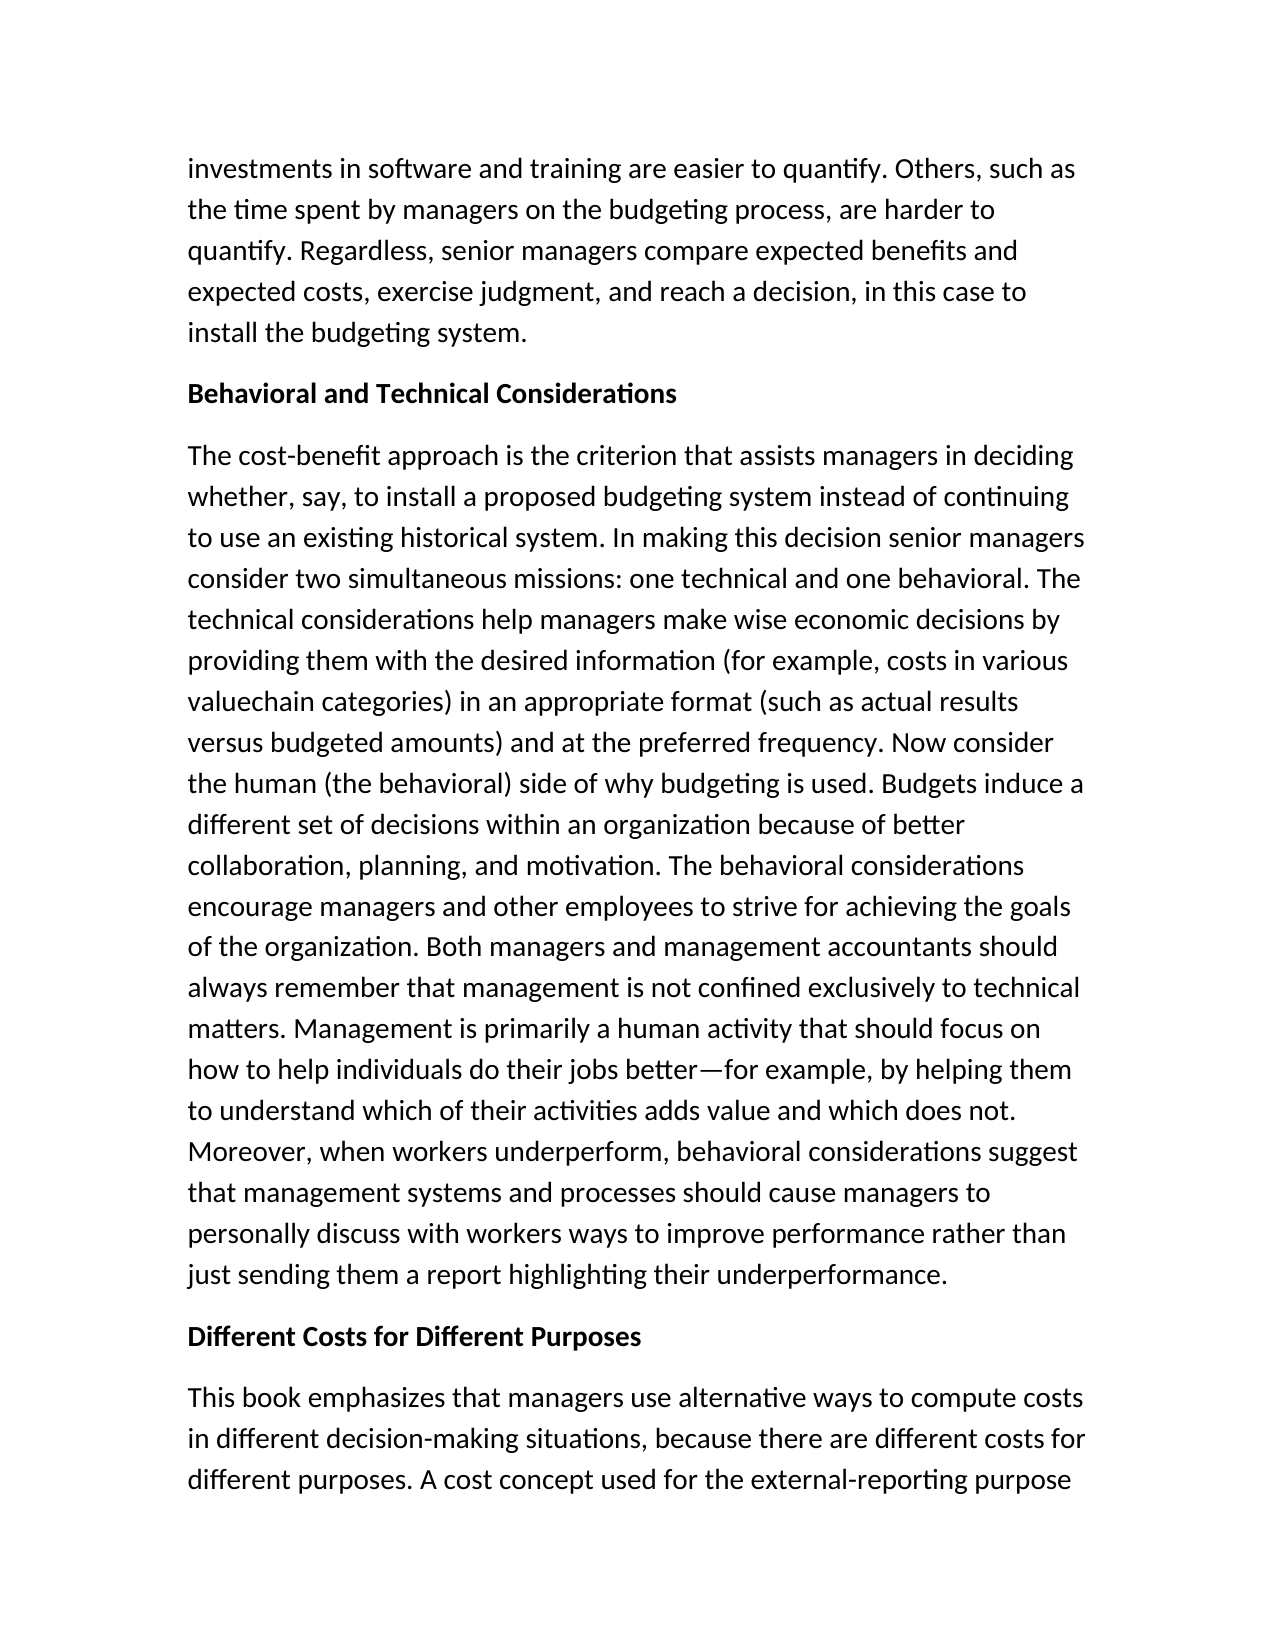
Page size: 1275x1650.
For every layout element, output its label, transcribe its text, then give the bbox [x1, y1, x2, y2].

text Different Costs for Different Purposes [187, 1318, 1087, 1353]
text The cost-benefit approach is the criterion that assists managers in deciding whether, say, to install a proposed budgeting system instead of continuing to use an existing historical system. In making this decision senior managers consider two simultaneous missions: one technical and one behavioral. The technical considerations help managers make wise economic decisions by providing them with the desired information (for example, costs in various valuechain categories) in an appropriate format (such as actual results versus budgeted amounts) and at the preferred frequency. Now consider the human (the behavioral) side of why budgeting is used. Budgets induce a different set of decisions within an organization because of better collaboration, planning, and motivation. The behavioral considerations encourage managers and other employees to strive for achieving the goals of the organization. Both managers and management accountants should always remember that management is not confined exclusively to technical matters. Management is primarily a human activity that should focus on how to help individuals do their jobs better—for example, by helping them to understand which of their activities adds value and which does not. Moreover, when workers underperform, behavioral considerations suggest that management systems and processes should cause managers to personally discuss with workers ways to improve performance rather than just sending them a report highlighting their underperformance. [187, 437, 1087, 1292]
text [187, 1379, 1087, 1497]
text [187, 150, 1087, 349]
text Behavioral and Technical Considerations [187, 376, 1087, 411]
